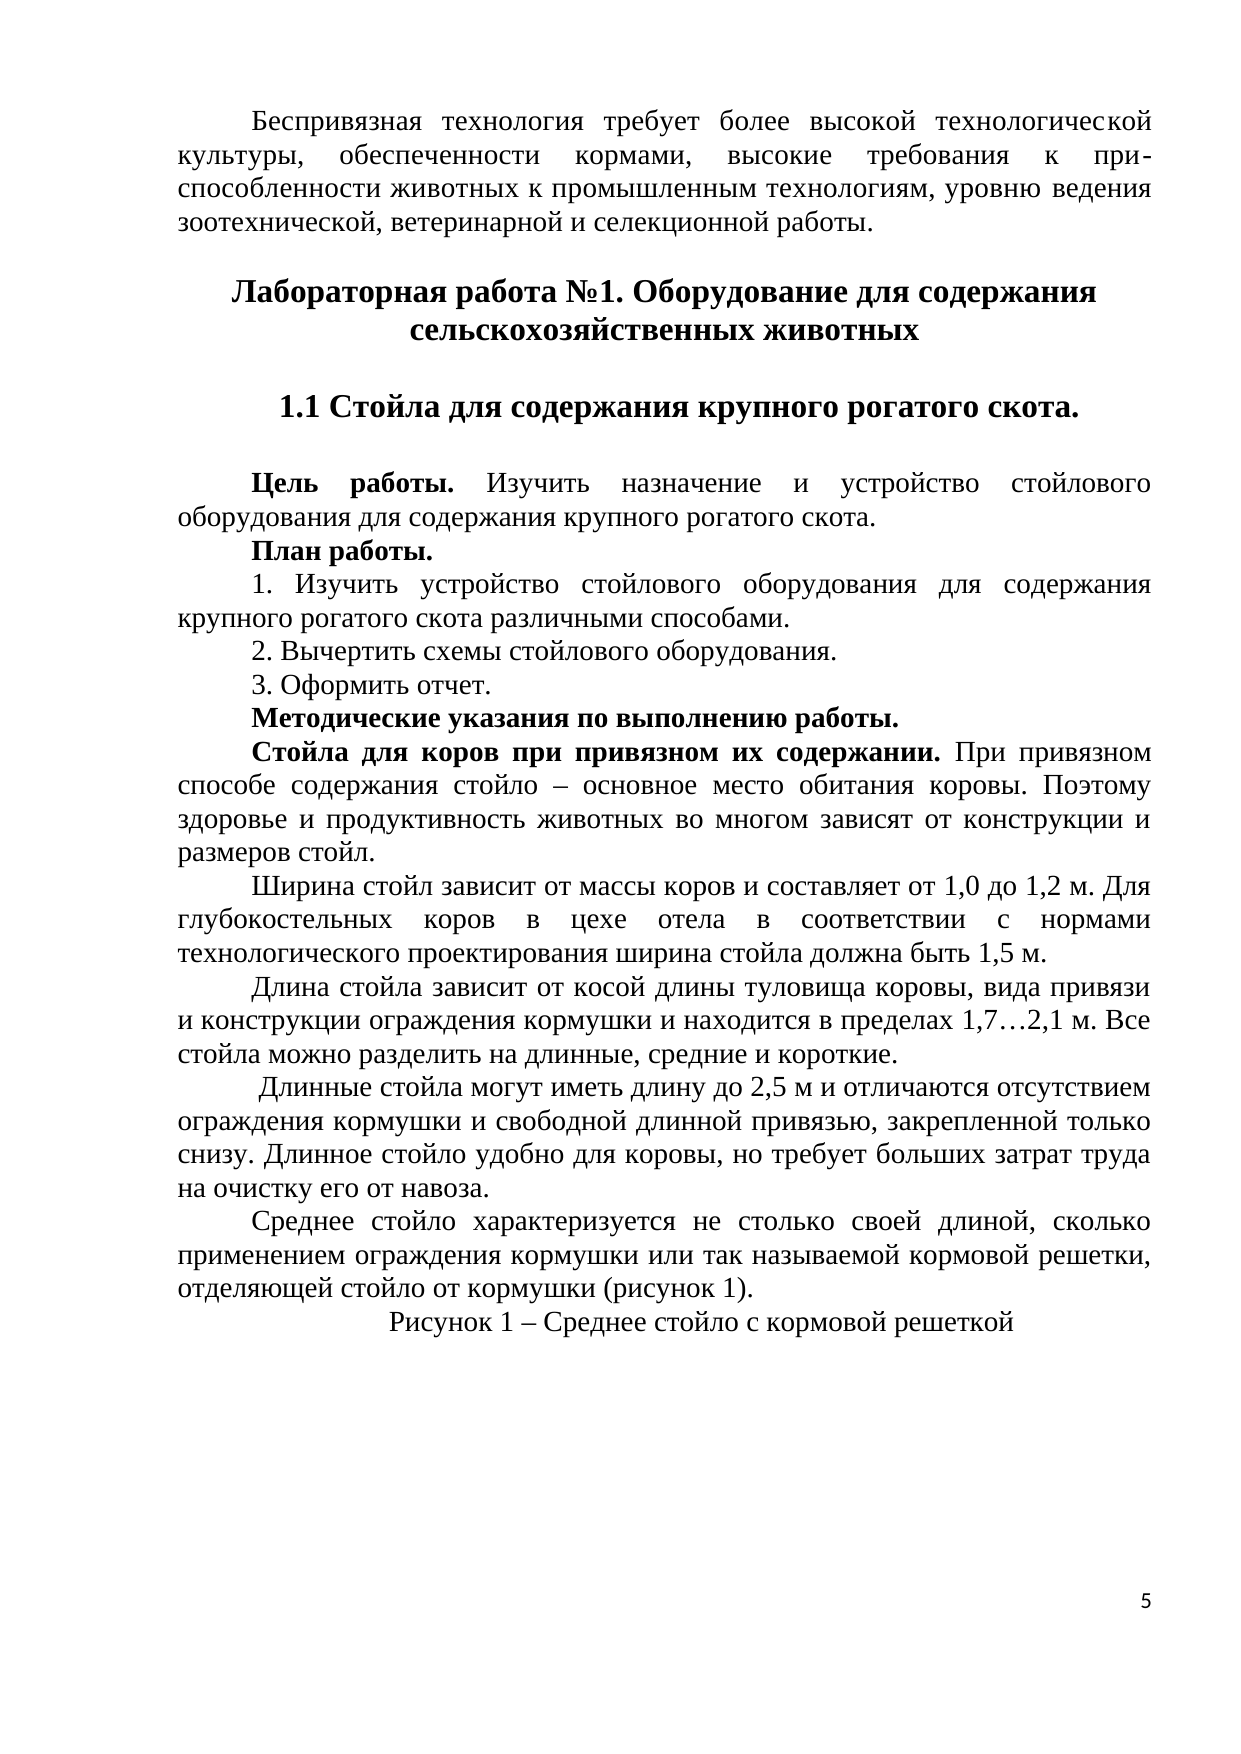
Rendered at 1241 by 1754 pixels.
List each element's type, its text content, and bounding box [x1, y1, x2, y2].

text Ширина стойл зависит от массы коров и составляет от 1,0 до 1,2 м. Для глубокостельных коров в цехе отела в соответствии с нормами технологического проектирования ширина стойла должна быть 1,5 м. [177, 868, 1152, 969]
text Методические указания по выполнению работы. [177, 700, 1152, 734]
text 1.1 Стойла для содержания крупного рогатого скота. [177, 386, 1152, 424]
text 1. Изучить устройство стойлового оборудования для содержания крупного рогатого скота различными способами. [177, 566, 1152, 633]
text Рисунок 1 – Среднее стойло с кормовой решеткой [177, 1304, 1152, 1338]
text Лабораторная работа №1. Оборудование для содержания сельскохозяйственных животных [177, 271, 1152, 348]
text План работы. [177, 533, 1152, 566]
text 2. Вычертить схемы стойлового оборудования. [177, 633, 1152, 667]
text Цель работы. Изучить назначение и устройство стойлового оборудования для содержания крупного рогатого скота. [177, 466, 1152, 533]
text Беспривязная технология требует более высокой технологической культуры, обеспеченности кормами, высокие требования к приспособленности животных к промышленным технологиям, уровню ведения зоотехнической, ветеринарной и селекционной работы. [177, 103, 1152, 238]
text 3. Оформить отчет. [177, 667, 1152, 700]
text Длина стойла зависит от косой длины туловища коровы, вида привязи и конструкции ограждения кормушки и находится в пределах 1,7…2,1 м. Все стойла можно разделить на длинные, средние и короткие. [177, 969, 1152, 1069]
text Стойла для коров при привязном их содержании. При привязном способе содержания стойло – основное место обитания коровы. Поэтому здоровье и продуктивность животных во многом зависят от конструкции и размеров стойл. [177, 734, 1152, 868]
text Среднее стойло характеризуется не столько своей длиной, сколько применением ограждения кормушки или так называемой кормовой решетки, отделяющей стойло от кормушки (рисунок 1). [177, 1203, 1152, 1304]
text Длинные стойла могут иметь длину до 2,5 м и отличаются отсутствием ограждения кормушки и свободной длинной привязью, закрепленной только снизу. Длинное стойло удобно для коровы, но требует больших затрат труда на очистку его от навоза. [177, 1069, 1152, 1203]
